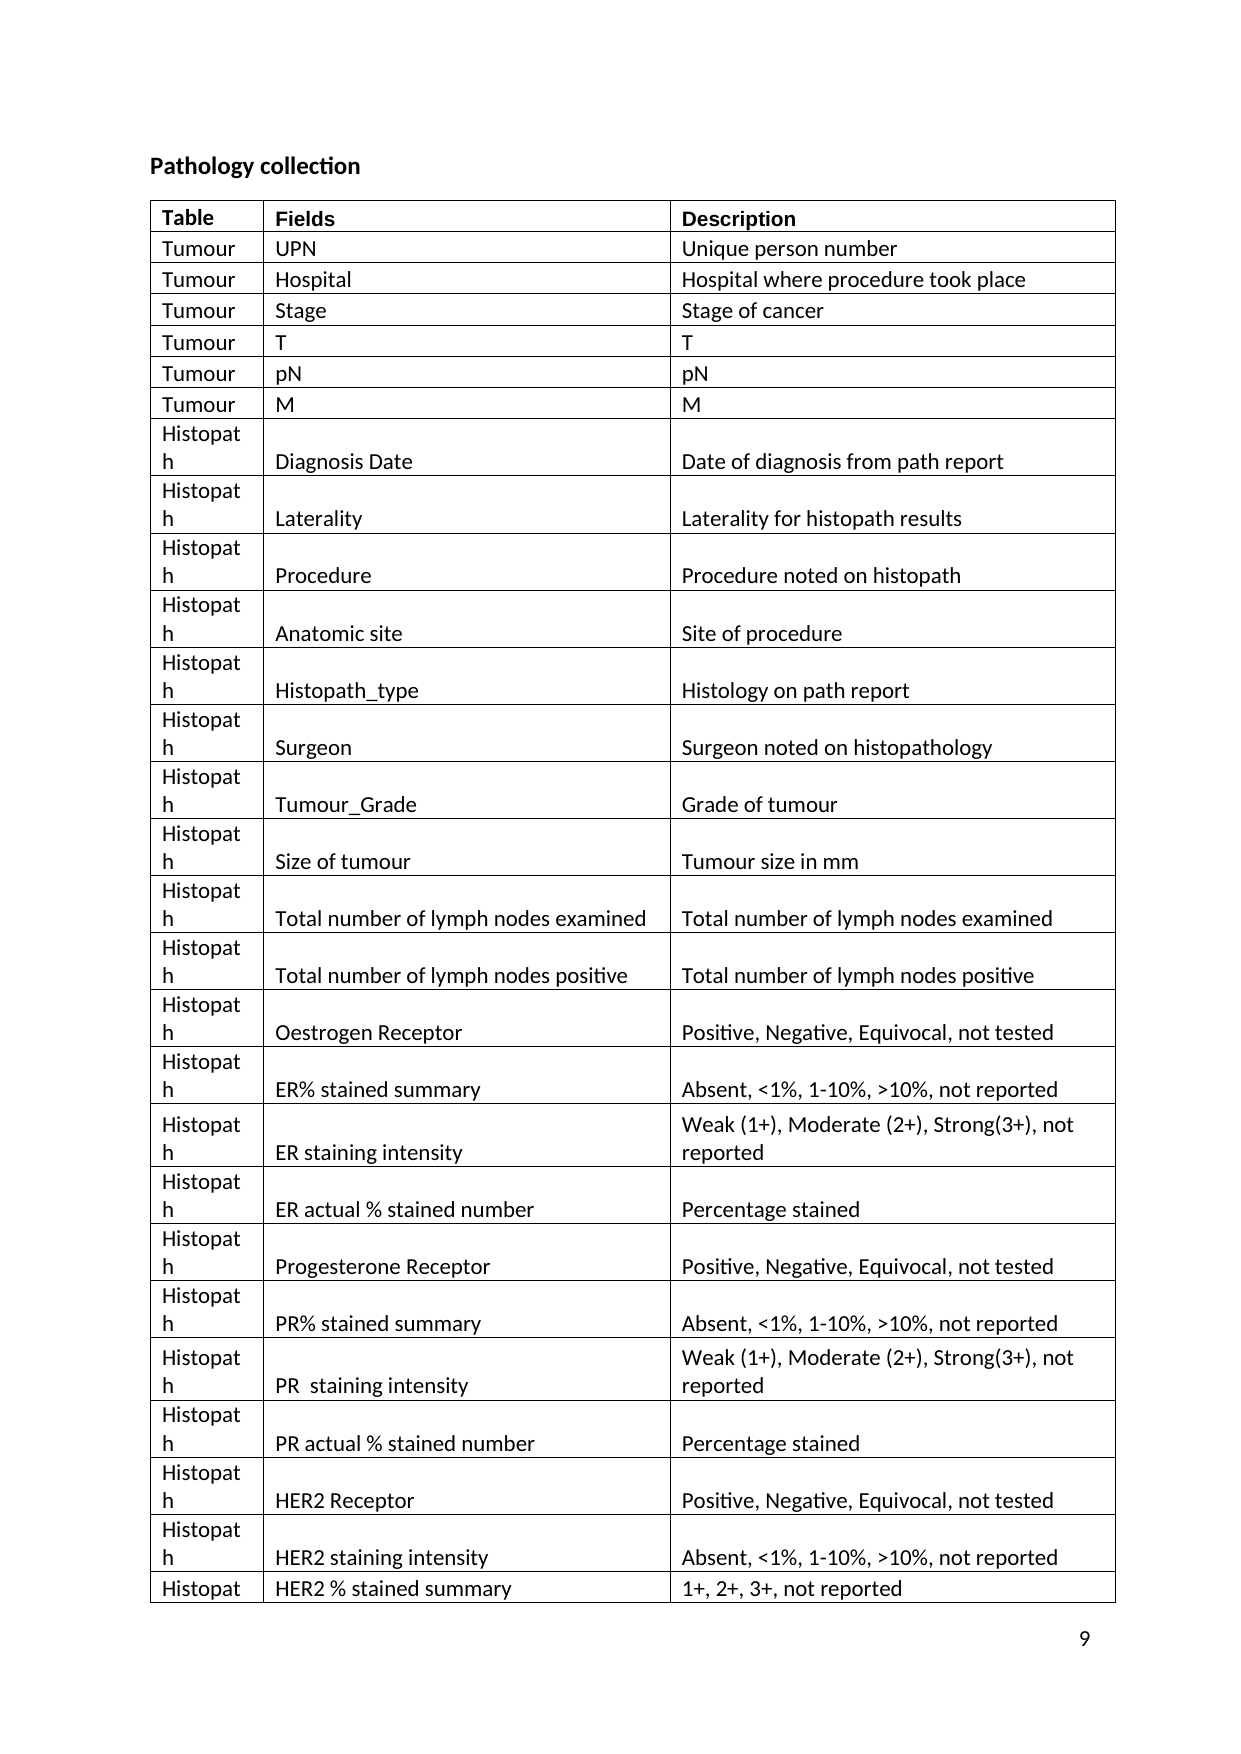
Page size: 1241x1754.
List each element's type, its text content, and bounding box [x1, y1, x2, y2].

table_cell 1+, 2+, 3+, not reported [671, 1572, 1115, 1602]
table_cell Procedure noted on histopath [671, 534, 1115, 589]
table_cell Site of procedure [671, 591, 1115, 647]
table_cell Tumour [151, 326, 263, 356]
table_cell T [671, 326, 1115, 356]
table_cell Histopath_type [264, 648, 670, 704]
table_cell M [671, 388, 1115, 418]
table_cell Histopath [151, 1104, 263, 1166]
table_cell Stage of cancer [671, 294, 1115, 324]
table_cell Surgeon [264, 705, 670, 761]
table_cell PR staining intensity [264, 1338, 670, 1399]
table_cell ER actual % stained number [264, 1167, 670, 1223]
table_header Table [151, 201, 263, 231]
table_cell ER% stained summary [264, 1047, 670, 1103]
table_cell Histopath [151, 1401, 263, 1457]
table_cell Hospital [264, 263, 670, 293]
table_cell Histopath [151, 419, 263, 475]
table_cell HER2 % stained summary [264, 1572, 670, 1602]
table_cell Histopath [151, 534, 263, 589]
table_cell Histopath [151, 705, 263, 761]
table_cell Tumour [151, 357, 263, 387]
table_cell pN [264, 357, 670, 387]
table_cell Procedure [264, 534, 670, 589]
table_cell Oestrogen Receptor [264, 990, 670, 1046]
table_cell PR actual % stained number [264, 1401, 670, 1457]
table_cell HER2 Receptor [264, 1458, 670, 1514]
table_cell Laterality for histopath results [671, 476, 1115, 532]
table_cell M [264, 388, 670, 418]
table_cell Surgeon noted on histopathology [671, 705, 1115, 761]
table_cell Total number of lymph nodes examined [264, 876, 670, 932]
table_cell Percentage stained [671, 1167, 1115, 1223]
table_cell Histopath [151, 933, 263, 989]
table_cell Tumour [151, 294, 263, 324]
table_cell Grade of tumour [671, 762, 1115, 818]
table_cell UPN [264, 232, 670, 262]
table_cell Histopath [151, 1167, 263, 1223]
table_cell Histopath [151, 762, 263, 818]
table_cell Histopath [151, 1047, 263, 1103]
table_cell Absent, <1%, 1-10%, >10%, not reported [671, 1515, 1115, 1571]
table_cell HER2 staining intensity [264, 1515, 670, 1571]
table_cell Date of diagnosis from path report [671, 419, 1115, 475]
table_header Fields [264, 201, 670, 231]
table_cell Weak (1+), Moderate (2+), Strong(3+), not reported [671, 1338, 1115, 1399]
table_cell Tumour_Grade [264, 762, 670, 818]
table_cell Absent, <1%, 1-10%, >10%, not reported [671, 1281, 1115, 1337]
table_cell Histopath [151, 476, 263, 532]
table_cell Weak (1+), Moderate (2+), Strong(3+), not reported [671, 1104, 1115, 1166]
table_cell Total number of lymph nodes examined [671, 876, 1115, 932]
table_cell Histopath [151, 876, 263, 932]
table_cell Positive, Negative, Equivocal, not tested [671, 990, 1115, 1046]
table_cell Tumour [151, 263, 263, 293]
table_cell Tumour [151, 388, 263, 418]
table_cell T [264, 326, 670, 356]
table_cell Total number of lymph nodes positive [671, 933, 1115, 989]
table_cell PR% stained summary [264, 1281, 670, 1337]
table_cell Histopath [151, 990, 263, 1046]
table_cell Histopath [151, 1572, 263, 1602]
table_cell Laterality [264, 476, 670, 532]
text Pathology collection [150, 150, 1090, 181]
table_cell Histopath [151, 648, 263, 704]
table_cell Histopath [151, 1338, 263, 1399]
table_cell Unique person number [671, 232, 1115, 262]
table_cell Histopath [151, 1281, 263, 1337]
table_cell Absent, <1%, 1-10%, >10%, not reported [671, 1047, 1115, 1103]
table_cell Stage [264, 294, 670, 324]
table_cell Anatomic site [264, 591, 670, 647]
table_cell Positive, Negative, Equivocal, not tested [671, 1224, 1115, 1280]
table_cell Positive, Negative, Equivocal, not tested [671, 1458, 1115, 1514]
table_cell Progesterone Receptor [264, 1224, 670, 1280]
table_cell Histopath [151, 591, 263, 647]
table_cell Size of tumour [264, 819, 670, 875]
table_header Description [671, 201, 1115, 231]
table_cell ER staining intensity [264, 1104, 670, 1166]
table_cell Tumour [151, 232, 263, 262]
table_cell Diagnosis Date [264, 419, 670, 475]
table_cell Hospital where procedure took place [671, 263, 1115, 293]
table_cell Histopath [151, 1515, 263, 1571]
table_cell pN [671, 357, 1115, 387]
table_cell Histopath [151, 1224, 263, 1280]
table_cell Percentage stained [671, 1401, 1115, 1457]
table_cell Histology on path report [671, 648, 1115, 704]
table_cell Tumour size in mm [671, 819, 1115, 875]
table_cell Histopath [151, 819, 263, 875]
table_cell Histopath [151, 1458, 263, 1514]
table_cell Total number of lymph nodes positive [264, 933, 670, 989]
